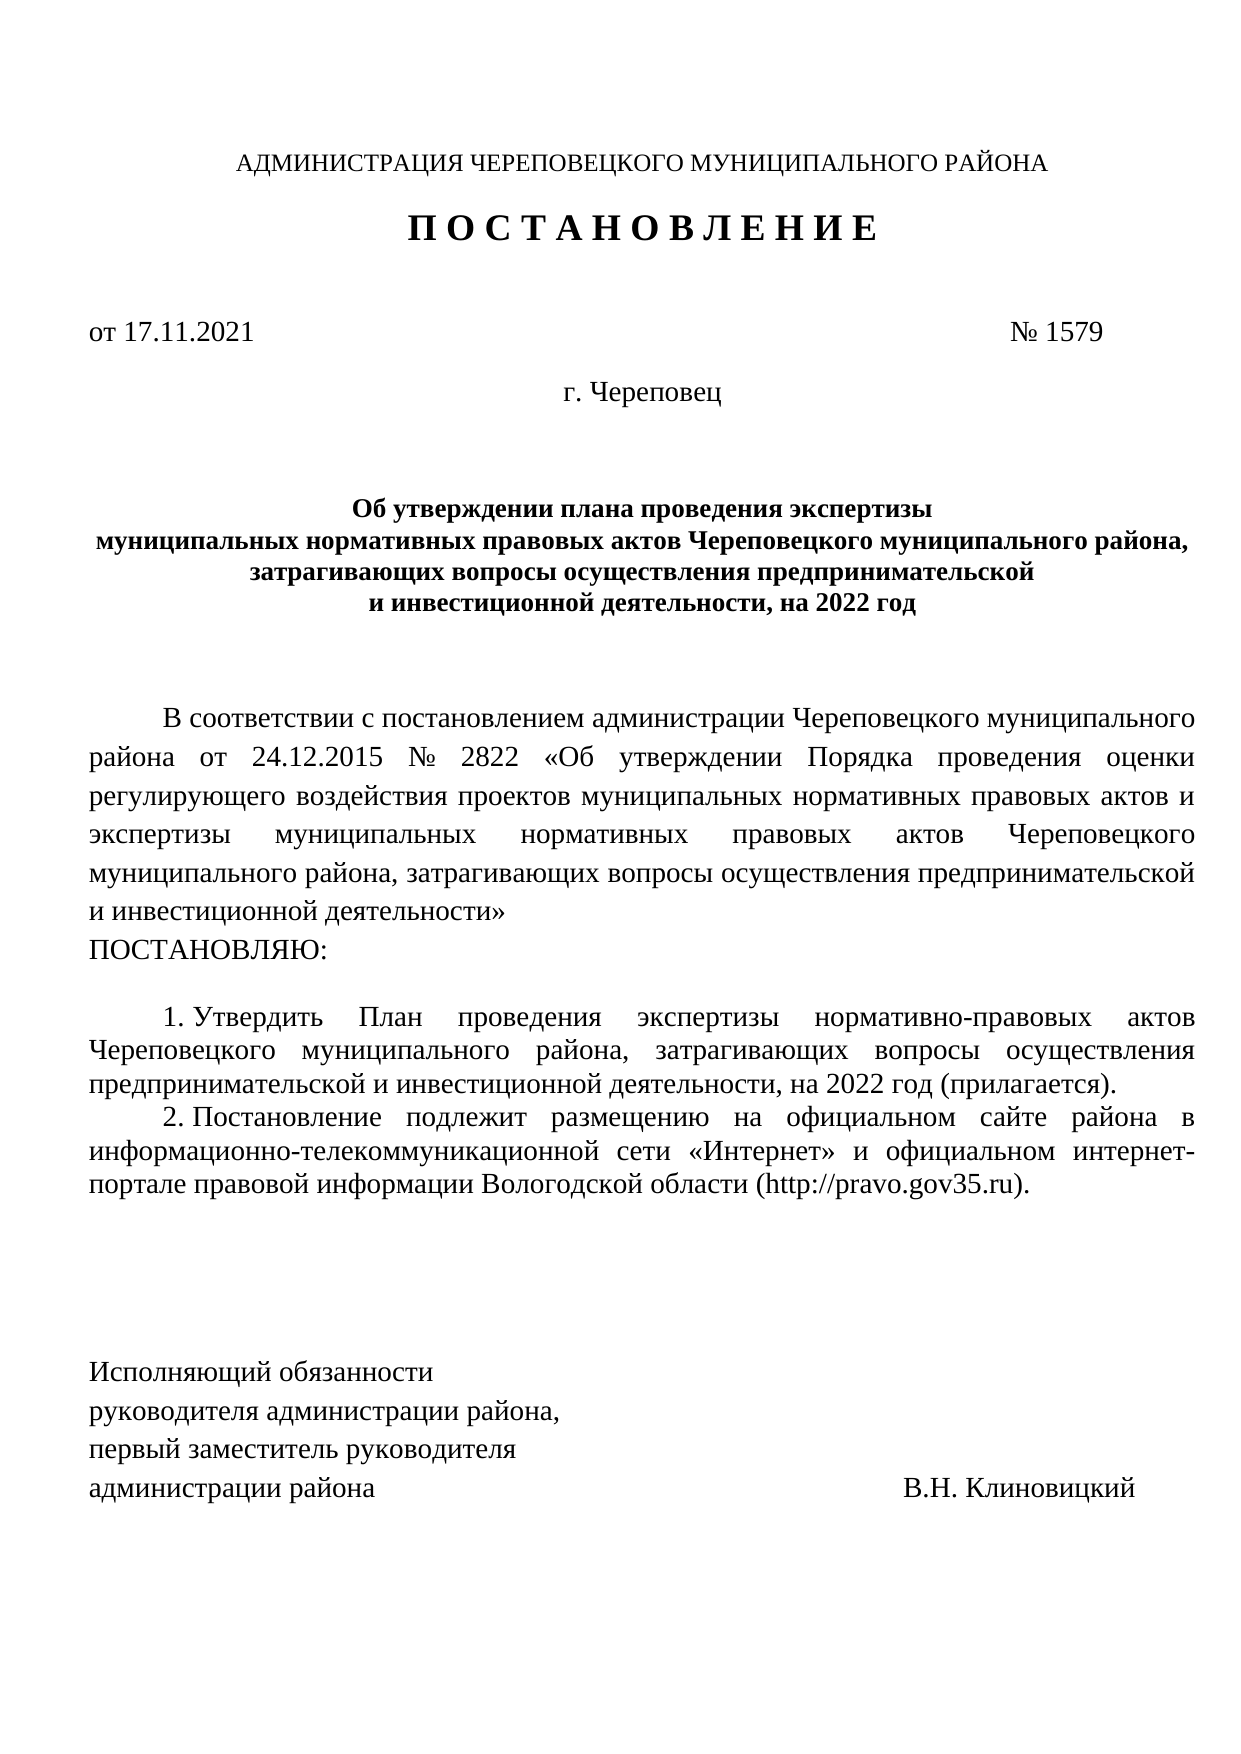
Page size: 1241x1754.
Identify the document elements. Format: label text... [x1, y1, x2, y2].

subtitle П О С Т А Н О В Л Е Н И Е [88, 206, 1196, 249]
text ПОСТАНОВЛЯЮ: [88, 932, 1196, 965]
text Исполняющий обязанности [88, 1354, 1196, 1388]
title муниципальных нормативных правовых актов Череповецкого муниципального района, затрагивающих вопросы осуществления предпринимательской [88, 524, 1196, 586]
title и инвестиционной деятельности, на 2022 год [88, 586, 1196, 617]
list Постановление подлежит размещению на официальном сайте района в информационно-телекоммуникационной сети «Интернет» и официальном интернет-портале правовой информации Вологодской области (http://pravo.gov35.ru). [88, 1099, 1196, 1200]
text руководителя администрации района, [88, 1393, 1196, 1426]
text В соответствии с постановлением администрации Череповецкого муниципального района от 24.12.2015 № 2822 «Об утверждении Порядка проведения оценки регулирующего воздействия проектов муниципальных нормативных правовых актов и экспертизы муниципальных нормативных правовых актов Череповецкого муниципального района, затрагивающих вопросы осуществления предпринимательской и инвестиционной деятельности» [88, 701, 1196, 927]
list Утвердить План проведения экспертизы нормативно-правовых актов Череповецкого муниципального района, затрагивающих вопросы осуществления предпринимательской и инвестиционной деятельности, на 2022 год (прилагается). [88, 999, 1196, 1099]
text от 17.11.2021 № 1579 [88, 314, 1196, 348]
title Об утверждении плана проведения экспертизы [88, 493, 1196, 524]
text администрации района В.Н. Клиновицкий [88, 1470, 1196, 1503]
text АДМИНИСТРАЦИЯ ЧЕРЕПОВЕЦКОГО МУНИЦИПАЛЬНОГО РАЙОНА [88, 148, 1196, 176]
text первый заместитель руководителя [88, 1431, 1196, 1465]
text г. Череповец [88, 374, 1196, 407]
